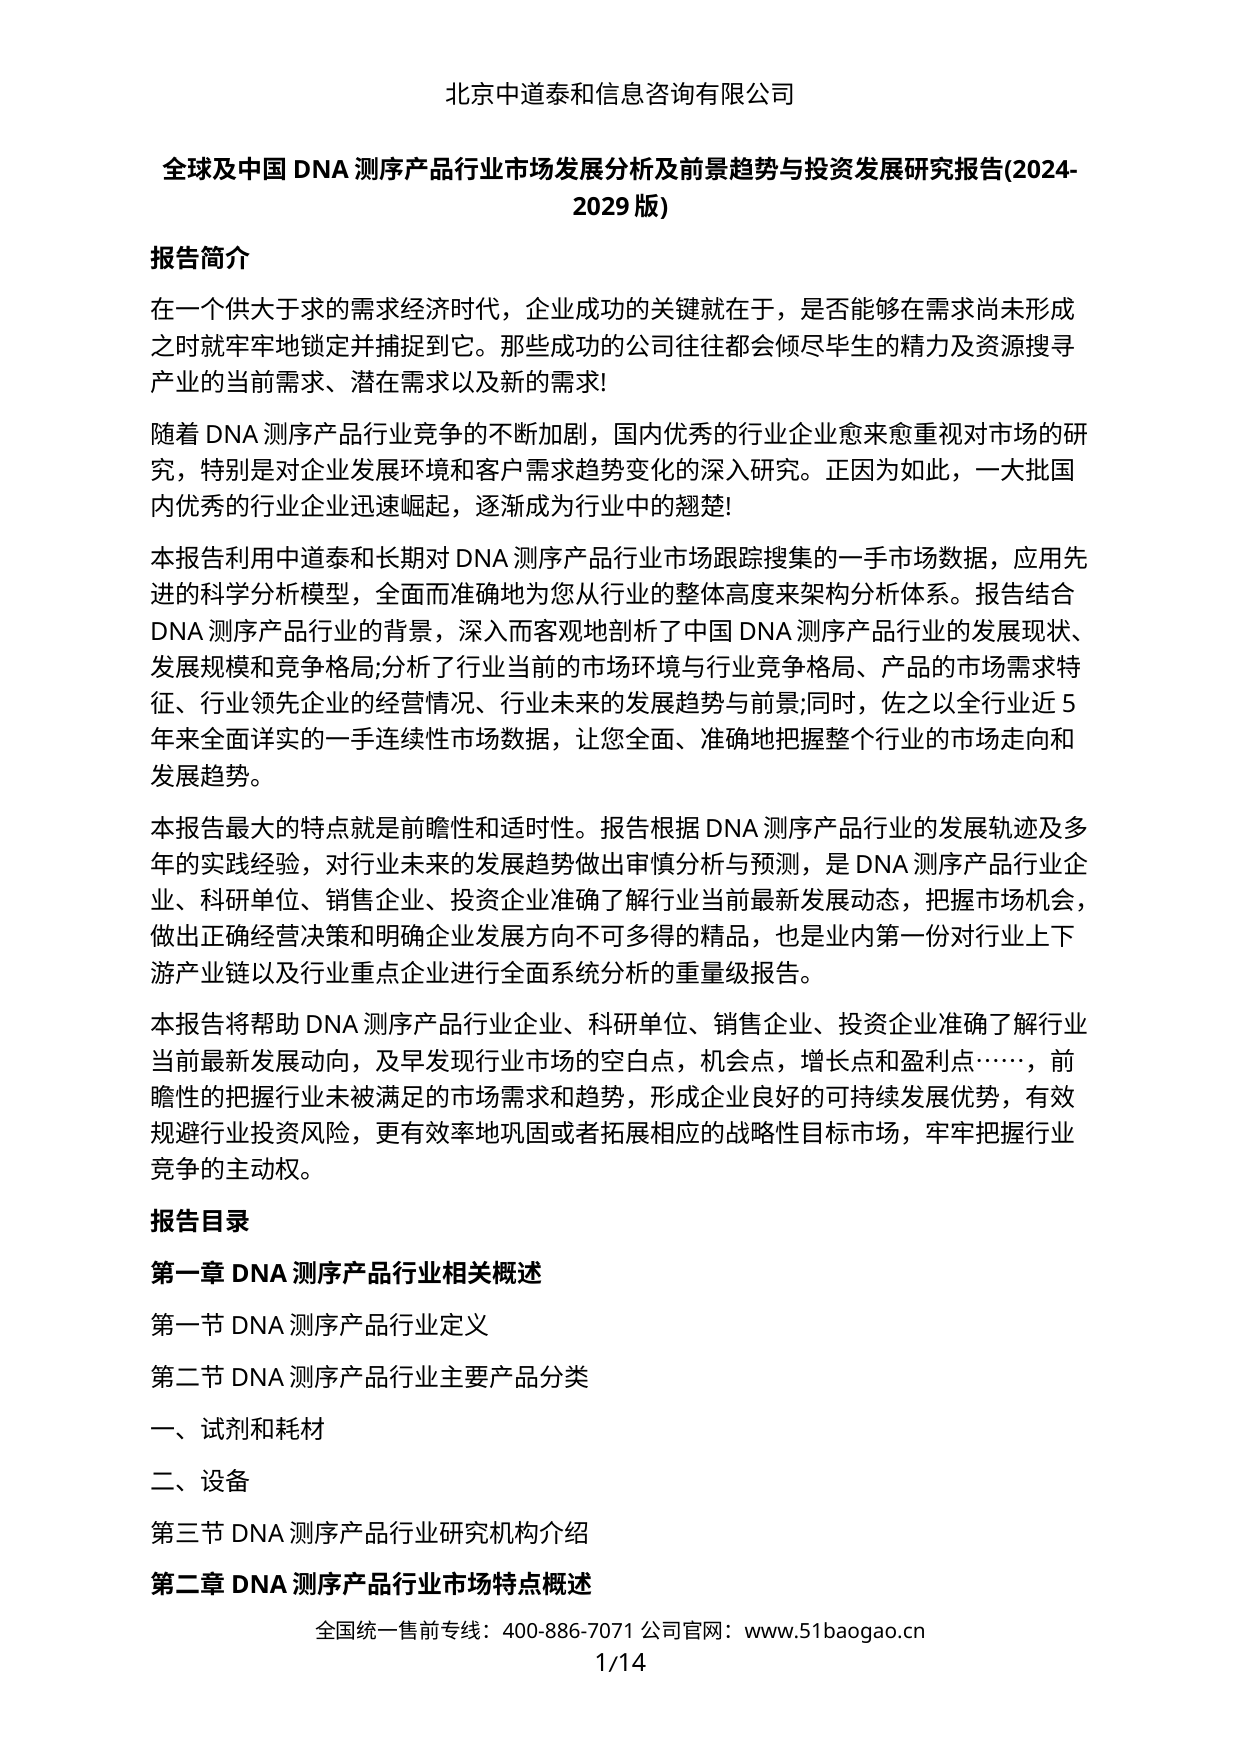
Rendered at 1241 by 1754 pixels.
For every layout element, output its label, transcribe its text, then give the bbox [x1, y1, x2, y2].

text 二、设备 [150, 1461, 1090, 1497]
text 第二节 DNA测序产品行业主要产品分类 [150, 1357, 1090, 1394]
text 第一章 DNA测序产品行业相关概述 [150, 1254, 1090, 1290]
text 第三节 DNA测序产品行业研究机构介绍 [150, 1513, 1090, 1549]
text 一、试剂和耗材 [150, 1409, 1090, 1446]
text 本报告利用中道泰和长期对DNA测序产品行业市场跟踪搜集的一手市场数据，应用先进的科学分析模型，全面而准确地为您从行业的整体高度来架构分析体系。报告结合DNA测序产品行业的背景，深入而客观地剖析了中国DNA测序产品行业的发展现状、发展规模和竞争格局;分析了行业当前的市场环境与行业竞争格局、产品的市场需求特征、行业领先企业的经营情况、行业未来的发展趋势与前景;同时，佐之以全行业近5年来全面详实的一手连续性市场数据，让您全面、准确地把握整个行业的市场走向和发展趋势。 [150, 539, 1090, 792]
text 第二章 DNA测序产品行业市场特点概述 [150, 1565, 1090, 1601]
text 全球及中国DNA测序产品行业市场发展分析及前景趋势与投资发展研究报告(2024-2029版) [150, 150, 1090, 222]
text 本报告最大的特点就是前瞻性和适时性。报告根据DNA测序产品行业的发展轨迹及多年的实践经验，对行业未来的发展趋势做出审慎分析与预测，是DNA测序产品行业企业、科研单位、销售企业、投资企业准确了解行业当前最新发展动态，把握市场机会，做出正确经营决策和明确企业发展方向不可多得的精品，也是业内第一份对行业上下游产业链以及行业重点企业进行全面系统分析的重量级报告。 [150, 808, 1090, 989]
text 报告简介 [150, 238, 1090, 274]
text 在一个供大于求的需求经济时代，企业成功的关键就在于，是否能够在需求尚未形成之时就牢牢地锁定并捕捉到它。那些成功的公司往往都会倾尽毕生的精力及资源搜寻产业的当前需求、潜在需求以及新的需求! [150, 290, 1090, 399]
text 随着DNA测序产品行业竞争的不断加剧，国内优秀的行业企业愈来愈重视对市场的研究，特别是对企业发展环境和客户需求趋势变化的深入研究。正因为如此，一大批国内优秀的行业企业迅速崛起，逐渐成为行业中的翘楚! [150, 414, 1090, 523]
text 报告目录 [150, 1202, 1090, 1238]
text 第一节 DNA测序产品行业定义 [150, 1306, 1090, 1342]
text 本报告将帮助DNA测序产品行业企业、科研单位、销售企业、投资企业准确了解行业当前最新发展动向，及早发现行业市场的空白点，机会点，增长点和盈利点……，前瞻性的把握行业未被满足的市场需求和趋势，形成企业良好的可持续发展优势，有效规避行业投资风险，更有效率地巩固或者拓展相应的战略性目标市场，牢牢把握行业竞争的主动权。 [150, 1005, 1090, 1186]
